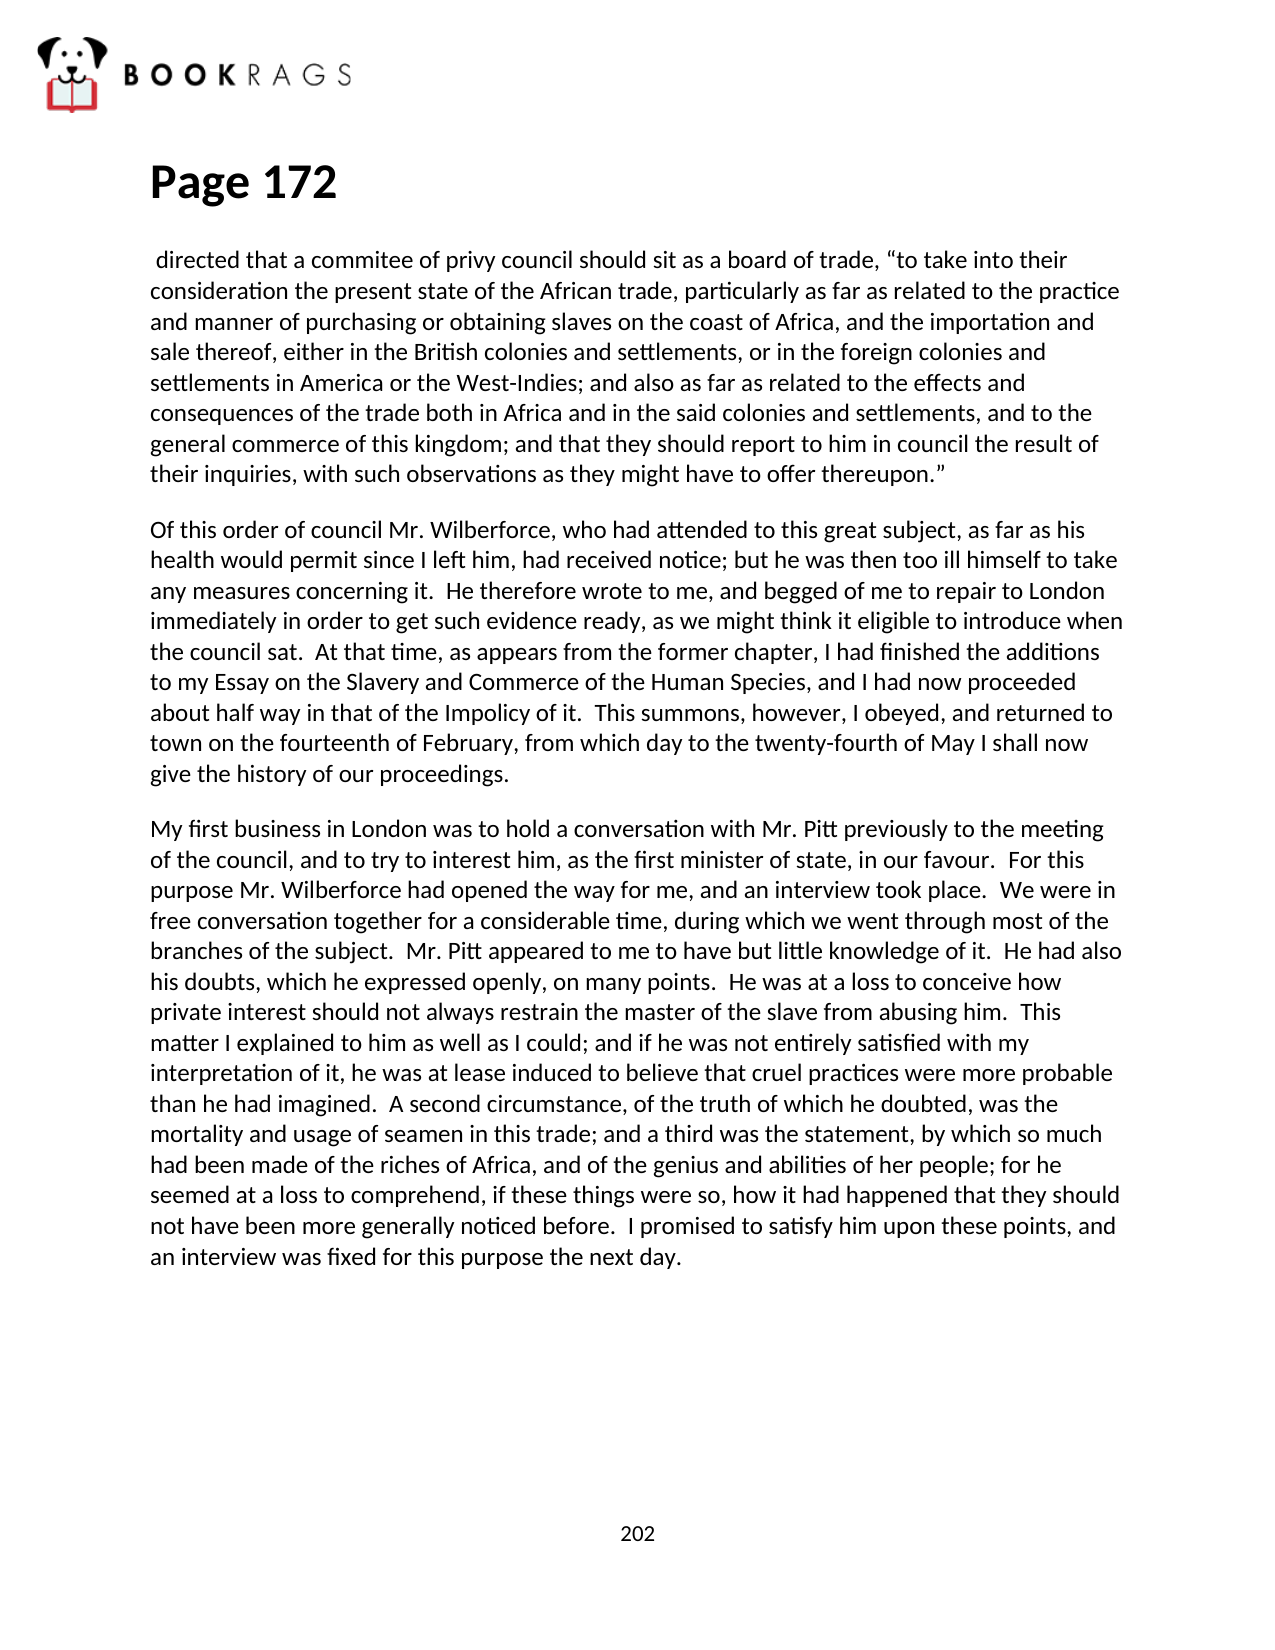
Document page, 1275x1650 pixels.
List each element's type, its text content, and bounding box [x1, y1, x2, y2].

text Page 172 [150, 150, 1125, 211]
picture [37, 37, 351, 113]
text My first business in London was to hold a conversation with Mr. Pitt previously to the meeting of the council, and to try to interest him, as the first minister of state, in our favour. For this purpose Mr. Wilberforce had opened the way for me, and an interview took place. We were in free conversation together for a considerable time, during which we went through most of the branches of the subject. Mr. Pitt appeared to me to have but little knowledge of it. He had also his doubts, which he expressed openly, on many points. He was at a loss to conceive how private interest should not always restrain the master of the slave from abusing him. This matter I explained to him as well as I could; and if he was not entirely satisfied with my interpretation of it, he was at lease induced to believe that cruel practices were more probable than he had imagined. A second circumstance, of the truth of which he doubted, was the mortality and usage of seamen in this trade; and a third was the statement, by which so much had been made of the riches of Africa, and of the genius and abilities of her people; for he seemed at a loss to comprehend, if these things were so, how it had happened that they should not have been more generally noticed before. I promised to satisfy him upon these points, and an interview was fixed for this purpose the next day. [150, 813, 1125, 1271]
text Of this order of council Mr. Wilberforce, who had attended to this great subject, as far as his health would permit since I left him, had received notice; but he was then too ill himself to take any measures concerning it. He therefore wrote to me, and begged of me to repair to London immediately in order to get such evidence ready, as we might think it eligible to introduce when the council sat. At that time, as appears from the former chapter, I had finished the additions to my Essay on the Slavery and Commerce of the Human Species, and I had now proceeded about half way in that of the Impolicy of it. This summons, however, I obeyed, and returned to town on the fourteenth of February, from which day to the twenty-fourth of May I shall now give the history of our proceedings. [150, 514, 1125, 788]
text directed that a commitee of privy council should sit as a board of trade, “to take into their consideration the present state of the African trade, particularly as far as related to the practice and manner of purchasing or obtaining slaves on the coast of Africa, and the importation and sale thereof, either in the British colonies and settlements, or in the foreign colonies and settlements in America or the West-Indies; and also as far as related to the effects and consequences of the trade both in Africa and in the said colonies and settlements, and to the general commerce of this kingdom; and that they should report to him in council the result of their inquiries, with such observations as they might have to offer thereupon.” [150, 244, 1125, 489]
